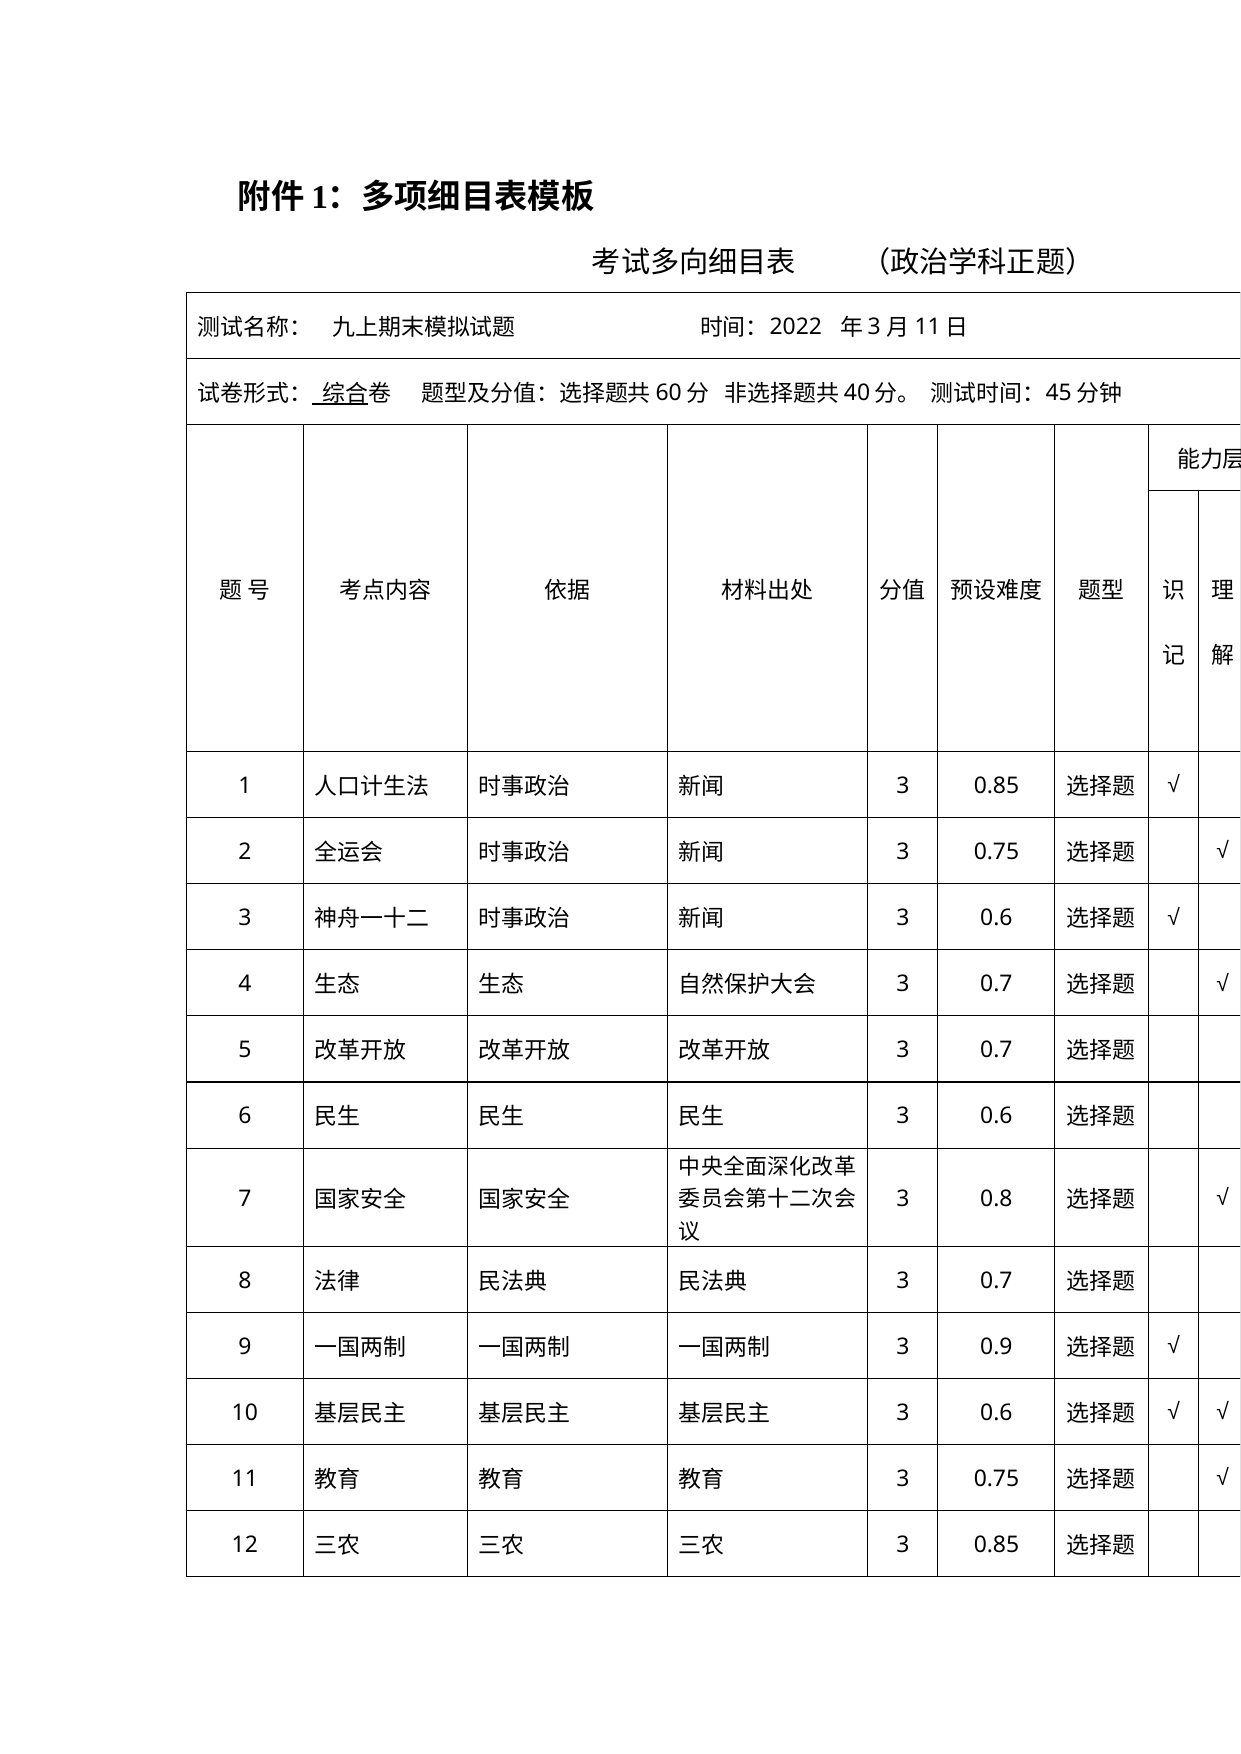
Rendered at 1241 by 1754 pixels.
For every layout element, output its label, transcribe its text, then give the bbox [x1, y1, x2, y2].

table_cell 4 [187, 950, 303, 1015]
table_cell 民生 [668, 1083, 867, 1147]
table_cell 0.9 [938, 1313, 1054, 1378]
table_cell √ [1199, 1149, 1240, 1246]
table_cell 0.7 [938, 1247, 1054, 1312]
table_cell 中央全面深化改革委员会第十二次会议 [668, 1149, 867, 1246]
table_cell 0.85 [938, 752, 1054, 817]
table_cell 基层民主 [668, 1379, 867, 1444]
table_cell 选择题 [1055, 1445, 1148, 1510]
table_cell 题型 [1055, 425, 1148, 751]
table_cell √ [1199, 818, 1240, 883]
table_cell [1149, 1016, 1198, 1081]
table_cell 0.6 [938, 1083, 1054, 1147]
table_cell 试卷形式： 综合卷 题型及分值：选择题共60分 非选择题共40分。 测试时间：45分钟 [187, 359, 1240, 424]
table_cell 10 [187, 1379, 303, 1444]
table_cell 7 [187, 1149, 303, 1246]
table_cell 能力层级 [1149, 425, 1240, 490]
table_cell 3 [868, 1445, 937, 1510]
table_cell 全运会 [304, 818, 467, 883]
table_cell 2 [187, 818, 303, 883]
table_cell 选择题 [1055, 1083, 1148, 1147]
table_cell 3 [868, 884, 937, 949]
table_cell 3 [868, 1083, 937, 1147]
table_cell [1199, 1083, 1240, 1147]
table_cell 民生 [468, 1083, 667, 1147]
table_cell 0.7 [938, 950, 1054, 1015]
text 附件1：多项细目表模板 [187, 162, 1053, 227]
table_cell 3 [868, 1149, 937, 1246]
table_cell 9 [187, 1313, 303, 1378]
table_cell 12 [187, 1511, 303, 1576]
table_cell 法律 [304, 1247, 467, 1312]
table_cell 人口计生法 [304, 752, 467, 817]
table_cell 选择题 [1055, 1379, 1148, 1444]
table_cell 3 [868, 752, 937, 817]
table_cell [1149, 1511, 1198, 1576]
table_cell 民生 [304, 1083, 467, 1147]
table_cell 新闻 [668, 818, 867, 883]
table_cell [1149, 1083, 1198, 1147]
table_cell 时事政治 [468, 752, 667, 817]
table_cell √ [1149, 1313, 1198, 1378]
table_cell 改革开放 [668, 1016, 867, 1081]
table_cell [1149, 1445, 1198, 1510]
table_cell 题 号 [187, 425, 303, 751]
table_cell 选择题 [1055, 1511, 1148, 1576]
table_cell 识记 [1149, 491, 1198, 751]
table_cell 5 [187, 1016, 303, 1081]
table_cell 0.75 [938, 818, 1054, 883]
table_cell 改革开放 [468, 1016, 667, 1081]
table_cell [1199, 1016, 1240, 1081]
table_cell 教育 [304, 1445, 467, 1510]
table_cell 3 [187, 884, 303, 949]
table_cell 3 [868, 1247, 937, 1312]
table_cell [1199, 1511, 1240, 1576]
table_cell 选择题 [1055, 884, 1148, 949]
table_cell 3 [868, 818, 937, 883]
table_cell 一国两制 [668, 1313, 867, 1378]
table_cell 3 [868, 1313, 937, 1378]
table_cell [1199, 884, 1240, 949]
table_cell 一国两制 [468, 1313, 667, 1378]
table_cell √ [1149, 884, 1198, 949]
table_cell 材料出处 [668, 425, 867, 751]
table_cell [1199, 1313, 1240, 1378]
table_cell [1149, 1149, 1198, 1246]
table_cell 1 [187, 752, 303, 817]
table_cell 依据 [468, 425, 667, 751]
table_cell 选择题 [1055, 1149, 1148, 1246]
table_cell 三农 [304, 1511, 467, 1576]
table_cell 选择题 [1055, 818, 1148, 883]
table_cell 8 [187, 1247, 303, 1312]
table_cell 时事政治 [468, 818, 667, 883]
table_cell 11 [187, 1445, 303, 1510]
table_cell 选择题 [1055, 950, 1148, 1015]
table_cell 0.8 [938, 1149, 1054, 1246]
table_cell 基层民主 [468, 1379, 667, 1444]
table_cell 教育 [668, 1445, 867, 1510]
table_cell √ [1199, 1445, 1240, 1510]
table_cell [1199, 1247, 1240, 1312]
table_cell 0.7 [938, 1016, 1054, 1081]
table_cell [1199, 752, 1240, 817]
table_cell 民法典 [668, 1247, 867, 1312]
table_cell 测试名称： 九上期末模拟试题 时间：2022 年3 月 11日 [187, 293, 1240, 358]
table_cell 选择题 [1055, 1313, 1148, 1378]
table_cell 3 [868, 1379, 937, 1444]
table_cell 分值 [868, 425, 937, 751]
table_cell 6 [187, 1083, 303, 1147]
table_cell 民法典 [468, 1247, 667, 1312]
table_cell 一国两制 [304, 1313, 467, 1378]
table_cell 0.75 [938, 1445, 1054, 1510]
table_cell 神舟一十二 [304, 884, 467, 949]
table_cell 三农 [668, 1511, 867, 1576]
table_cell 生态 [468, 950, 667, 1015]
table_cell 选择题 [1055, 752, 1148, 817]
table_cell 生态 [304, 950, 467, 1015]
table_cell 国家安全 [304, 1149, 467, 1246]
table_cell 选择题 [1055, 1247, 1148, 1312]
table_cell [1149, 950, 1198, 1015]
table_cell 0.85 [938, 1511, 1054, 1576]
table_cell 国家安全 [468, 1149, 667, 1246]
table_cell √ [1199, 950, 1240, 1015]
table_cell 选择题 [1055, 1016, 1148, 1081]
table_cell 新闻 [668, 752, 867, 817]
table_header 考试多向细目表 （政治学科正题） [186, 227, 1240, 292]
table_cell 新闻 [668, 884, 867, 949]
table_cell 基层民主 [304, 1379, 467, 1444]
table_cell 3 [868, 1016, 937, 1081]
table_cell 0.6 [938, 1379, 1054, 1444]
table_cell √ [1199, 1379, 1240, 1444]
table_cell √ [1149, 1379, 1198, 1444]
table_cell 0.6 [938, 884, 1054, 949]
table_cell [1149, 818, 1198, 883]
table_cell 教育 [468, 1445, 667, 1510]
table_cell 预设难度 [938, 425, 1054, 751]
table_cell [1149, 1247, 1198, 1312]
table_cell 3 [868, 950, 937, 1015]
table_cell 自然保护大会 [668, 950, 867, 1015]
table_cell 三农 [468, 1511, 667, 1576]
table_cell 考点内容 [304, 425, 467, 751]
table_cell 时事政治 [468, 884, 667, 949]
table_cell 3 [868, 1511, 937, 1576]
table_cell 理解 [1199, 491, 1240, 751]
table_cell 改革开放 [304, 1016, 467, 1081]
table_cell √ [1149, 752, 1198, 817]
